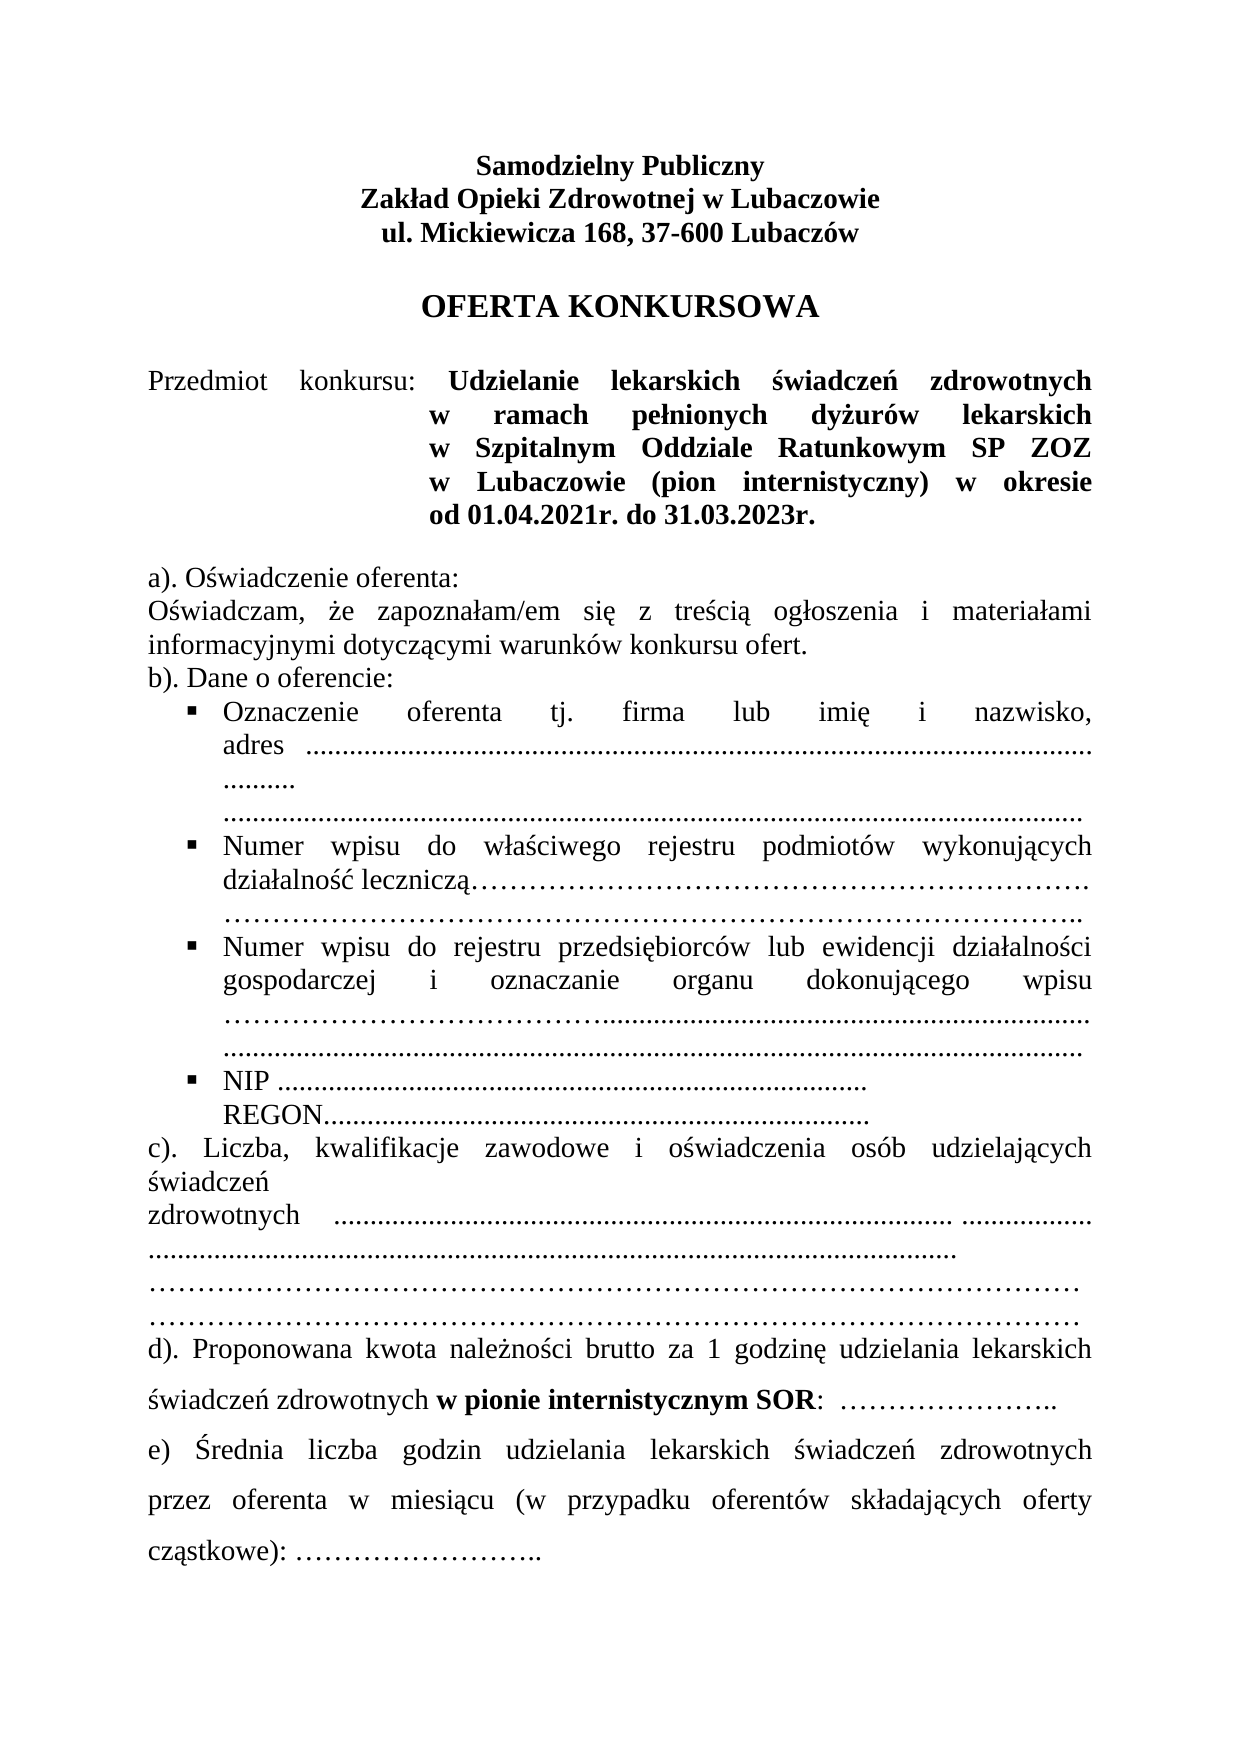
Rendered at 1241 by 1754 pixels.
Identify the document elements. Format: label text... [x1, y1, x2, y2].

text REGON........................................................................... [223, 1097, 1093, 1130]
text d). Proponowana kwota należności brutto za 1 godzinę udzielania lekarskich świadczeń zdrowotnych w pionie internistycznym SOR: ………………….. [148, 1332, 1093, 1415]
text …………………………………………………………………………………… [148, 1298, 1093, 1332]
list Numer wpisu do rejestru przedsiębiorców lub ewidencji działalności gospodarczej i oznaczanie organu dokonującego wpisu …………………………………......................................................................................................................................................................................... [185, 929, 1093, 1063]
text b). Dane o oferencie: [148, 660, 1093, 694]
text e) Średnia liczba godzin udzielania lekarskich świadczeń zdrowotnych przez oferenta w miesiącu (w przypadku oferentów składających oferty cząstkowe): …………………….. [148, 1432, 1093, 1566]
text a). Oświadczenie oferenta: [148, 560, 1093, 593]
list NIP ................................................................................. [185, 1063, 1093, 1097]
list Numer wpisu do właściwego rejestru podmiotów wykonujących działalność leczniczą………………………………………………………. [185, 828, 1093, 895]
title Samodzielny Publiczny [148, 148, 1093, 181]
list Oznaczenie oferenta tj. firma lub imię i nazwisko, adres ...................................................................................................................... [185, 694, 1093, 794]
text Przedmiot konkursu: Udzielanie lekarskich świadczeń zdrowotnych w ramach pełnionych dyżurów lekarskich w Szpitalnym Oddziale Ratunkowym SP ZOZ w Lubaczowie (pion internistyczny) w okresie od 01.04.2021r. do 31.03.2023r. [148, 363, 1093, 531]
text ...................................................................................................................... [223, 794, 1093, 828]
text …………………………………………………………………………….. [223, 895, 1093, 929]
text c). Liczba, kwalifikacje zawodowe i oświadczenia osób udzielających świadczeń zdrowotnych ..................................................................................... ................................................................................................................................. [148, 1130, 1093, 1264]
text …………………………………………………………………………………… [148, 1264, 1093, 1298]
text Zakład Opieki Zdrowotnej w Lubaczowie [148, 181, 1093, 215]
text ul. Mickiewicza 168, 37-600 Lubaczów [148, 215, 1093, 248]
text Oświadczam, że zapoznałam/em się z treścią ogłoszenia i materiałami informacyjnymi dotyczącymi warunków konkursu ofert. [148, 593, 1093, 660]
text OFERTA KONKURSOWA [148, 287, 1093, 325]
